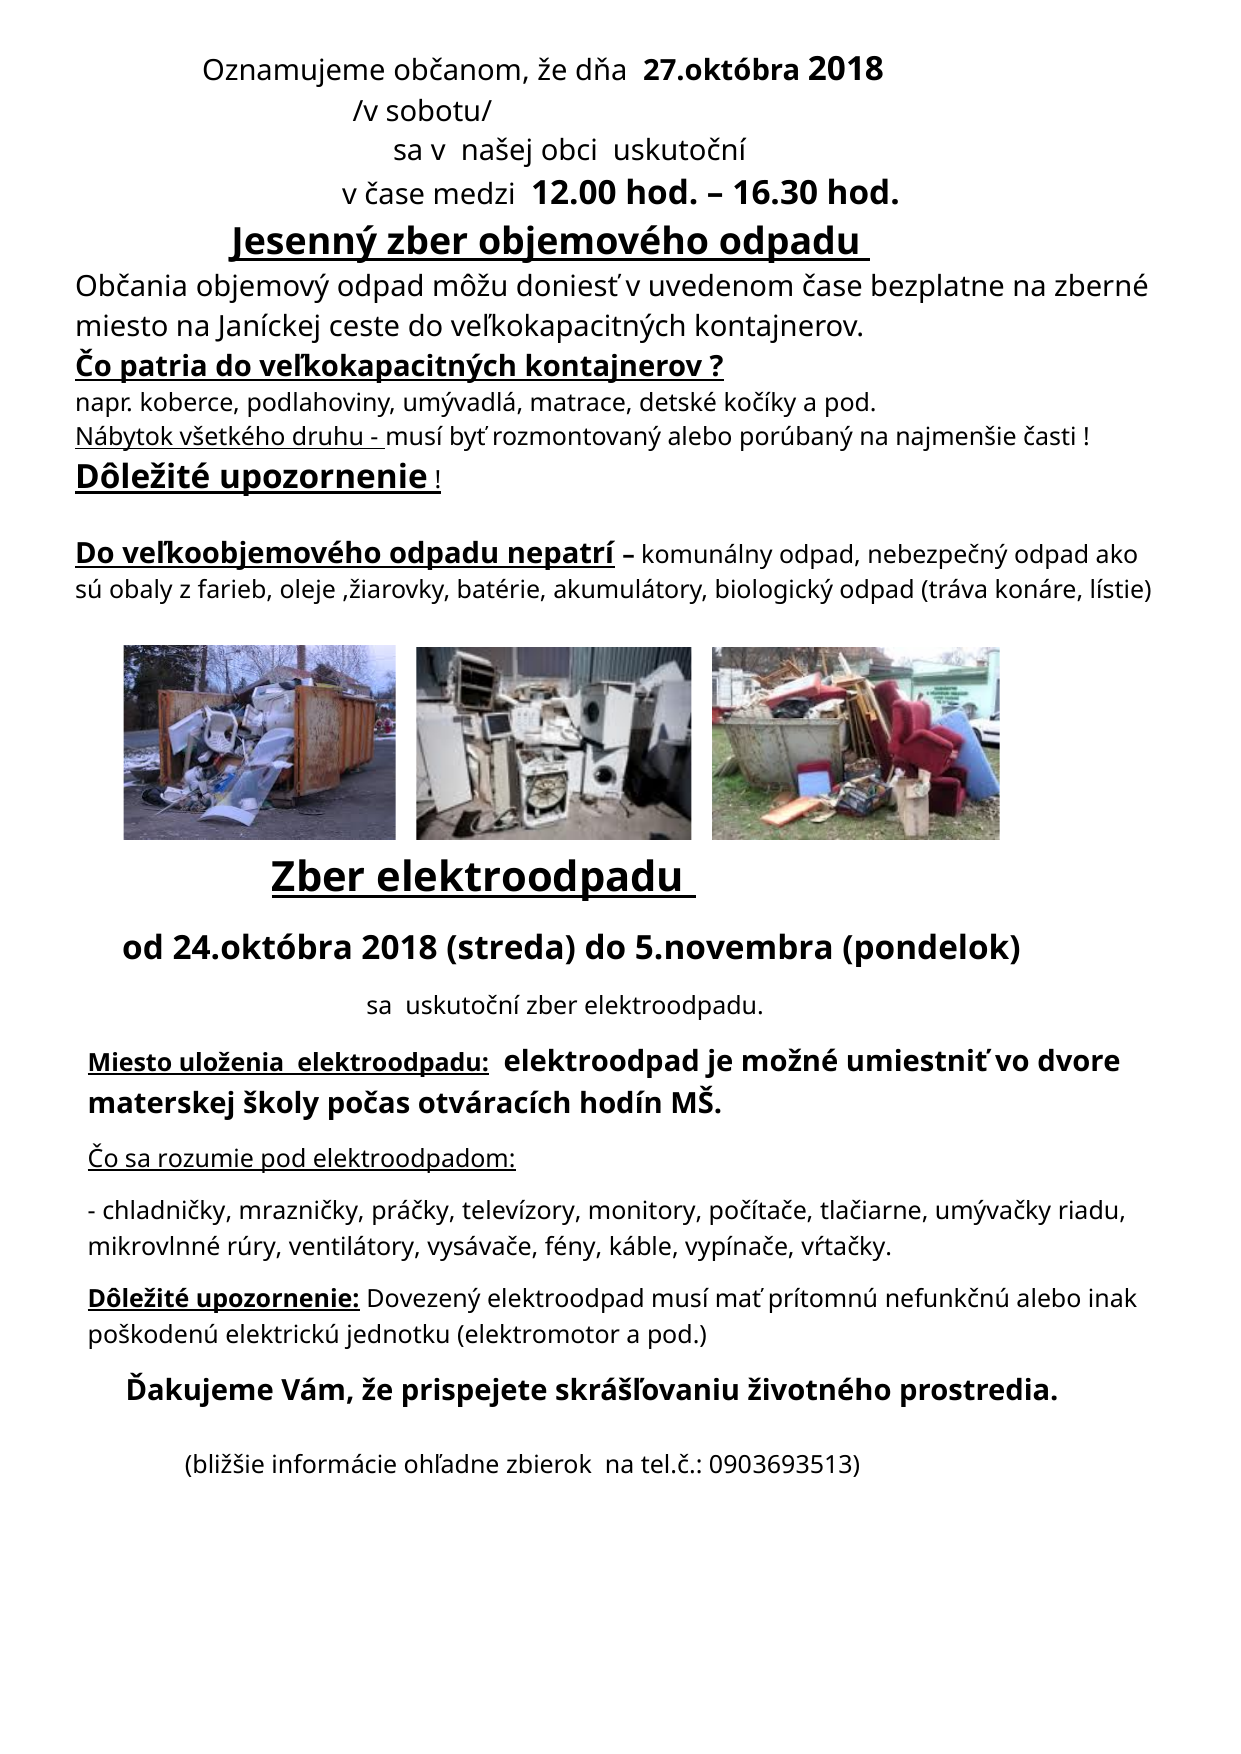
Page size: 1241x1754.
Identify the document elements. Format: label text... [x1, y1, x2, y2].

text Dôležité upozornenie ! [75, 453, 1167, 498]
text Oznamujeme občanom, že dňa 27.októbra 2018 [75, 44, 1167, 90]
picture [416, 647, 692, 840]
text Čo patria do veľkokapacitných kontajnerov ? [75, 345, 1167, 385]
text napr. koberce, podlahoviny, umývadlá, matrace, detské kočíky a pod. [75, 385, 1167, 419]
text v čase medzi 12.00 hod. – 16.30 hod. [75, 169, 1167, 214]
text Nábytok všetkého druhu - musí byť rozmontovaný alebo porúbaný na najmenšie časti ! [75, 419, 1167, 453]
text Jesenný zber objemového odpadu [75, 214, 1167, 266]
picture [712, 647, 1000, 840]
text /v sobotu/ [75, 90, 1167, 129]
table_header Zber elektroodpadu od 24.októbra 2018 (streda) do 5.novembra (pondelok) sa uskutoční zber elektroodpadu. Miesto uloženia elektroodpadu: elektroodpad je možné umiestniť vo dvore materskej školy počas otváracích hodín MŠ. Čo sa rozumie pod elektroodpadom: - chladničky, mrazničky, práčky, televízory, monitory, počítače, tlačiarne, umývačky riadu, mikrovlnné rúry, ventilátory, vysávače, fény, káble, vypínače, vŕtačky. Dôležité upozornenie: Dovezený elektroodpad musí mať prítomnú nefunkčnú alebo inak poškodenú elektrickú jednotku (elektromotor a pod.) Ďakujeme Vám, že prispejete skrášľovaniu životného prostredia. (bližšie informácie ohľadne zbierok na tel.č.: 0903693513) [88, 646, 1165, 1482]
text Do veľkoobjemového odpadu nepatrí – komunálny odpad, nebezpečný odpad ako sú obaly z farieb, oleje ,žiarovky, batérie, akumulátory, biologický odpad (tráva konáre, lístie) [75, 532, 1167, 606]
text sa v našej obci uskutoční [75, 129, 1167, 169]
picture [123, 645, 396, 840]
text Občania objemový odpad môžu doniesť v uvedenom čase bezplatne na zberné miesto na Janíckej ceste do veľkokapacitných kontajnerov. [75, 266, 1167, 345]
